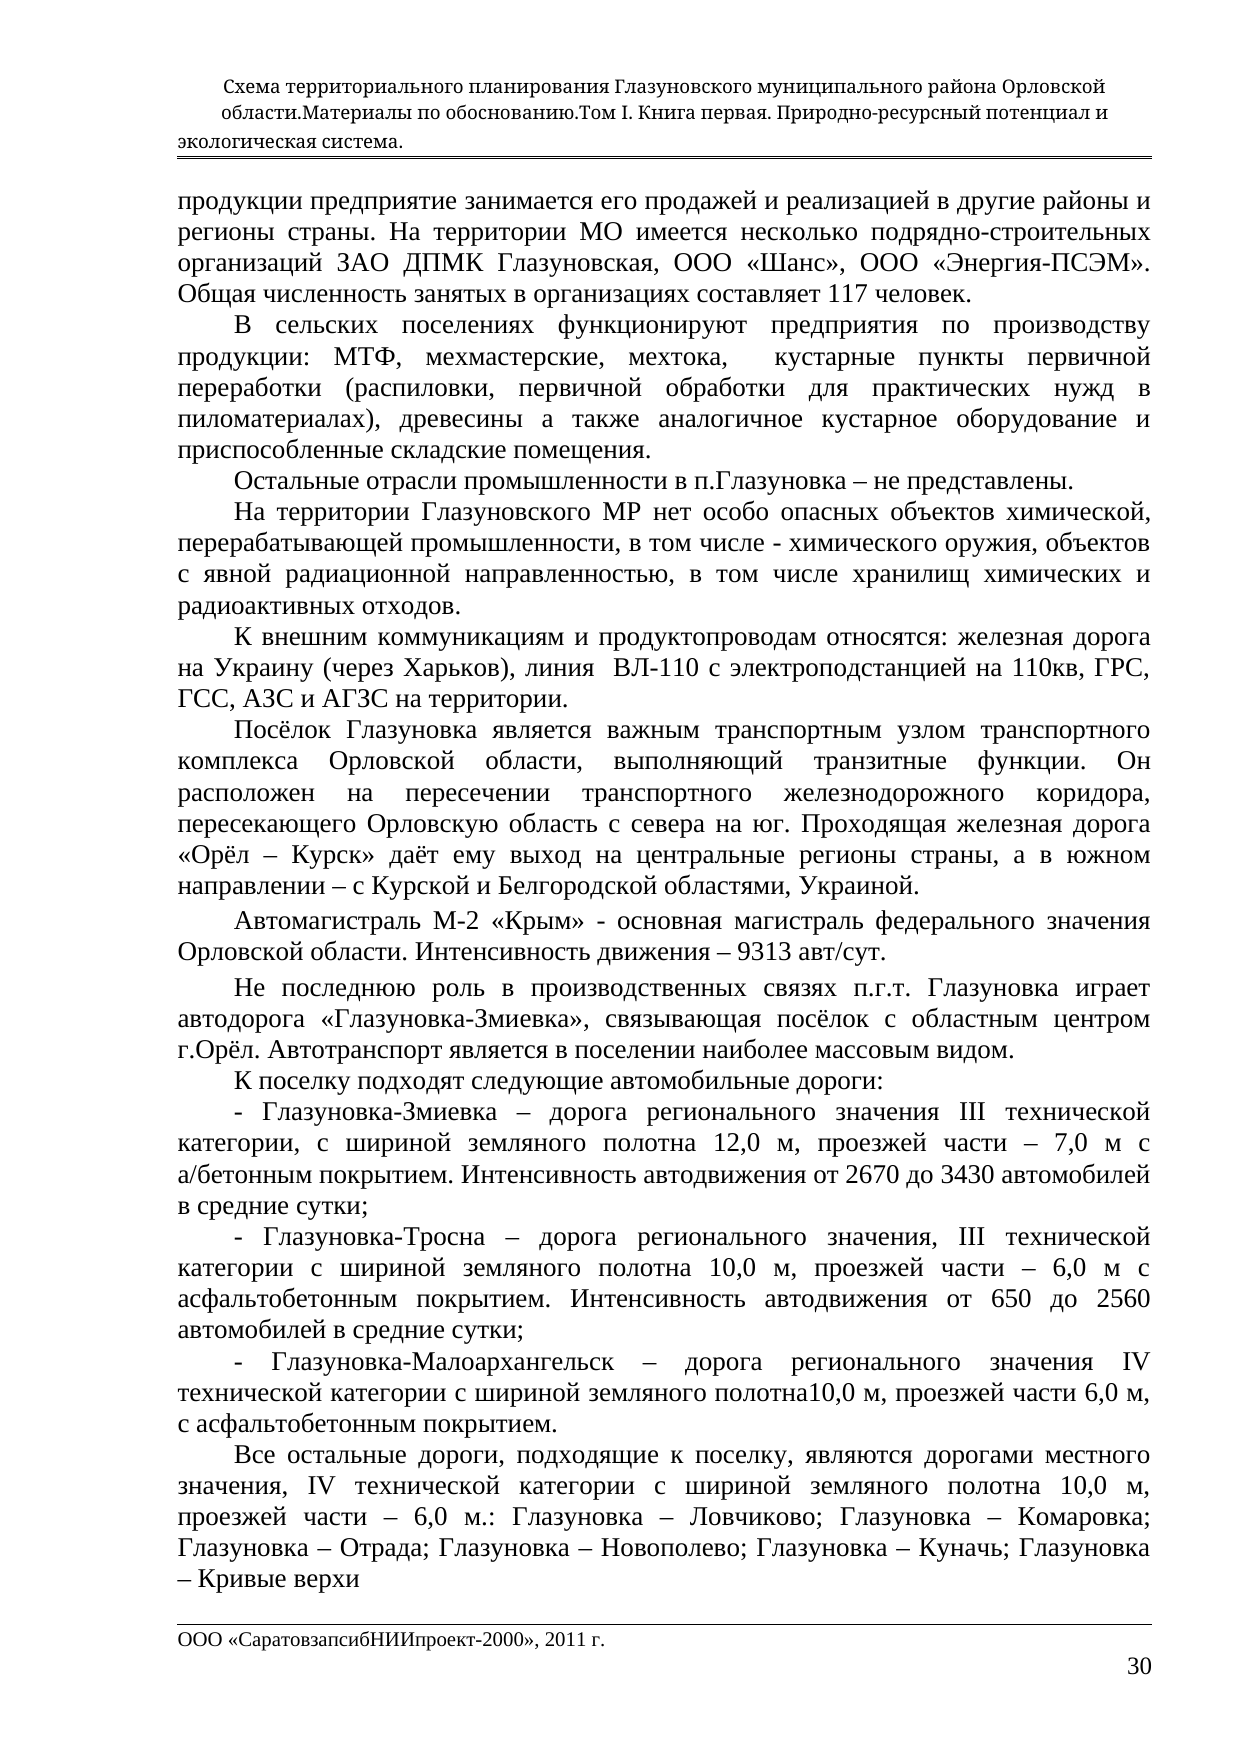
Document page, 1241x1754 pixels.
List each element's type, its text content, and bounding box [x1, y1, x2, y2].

text В сельских поселениях функционируют предприятия по производству продукции: МТФ, мехмастерские, мехтока, кустарные пункты первичной переработки (распиловки, первичной обработки для практических нужд в пиломатериалах), древесины а также аналогичное кустарное оборудование и приспособленные складские помещения. [177, 308, 1152, 464]
text К внешним коммуникациям и продуктопроводам относятся: железная дорога на Украину (через Харьков), линия ВЛ-110 с электроподстанцией на 110кв, ГРС, ГСС, АЗС и АГЗС на территории. [177, 620, 1152, 713]
text - Глазуновка-Малоархангельск – дорога регионального значения IV технической категории с шириной земляного полотна10,0 м, проезжей части 6,0 м, с асфальтобетонным покрытием. [177, 1344, 1152, 1438]
text Посёлок Глазуновка является важным транспортным узлом транспортного комплекса Орловской области, выполняющий транзитные функции. Он расположен на пересечении транспортного железнодорожного коридора, пересекающего Орловскую область с севера на юг. Проходящая железная дорога «Орёл – Курск» даёт ему выход на центральные регионы страны, а в южном направлении – с Курской и Белгородской областями, Украиной. [177, 713, 1152, 900]
text Автомагистраль М-2 «Крым» - основная магистраль федерального значения Орловской области. Интенсивность движения – 9313 авт/сут. [177, 904, 1152, 967]
text Все остальные дороги, подходящие к поселку, являются дорогами местного значения, IV технической категории с шириной земляного полотна 10,0 м, проезжей части – 6,0 м.: Глазуновка – Ловчиково; Глазуновка – Комаровка; Глазуновка – Отрада; Глазуновка – Новополево; Глазуновка – Куначь; Глазуновка – Кривые верхи [177, 1438, 1152, 1594]
text - Глазуновка-Змиевка – дорога регионального значения III технической категории, с шириной земляного полотна 12,0 м, проезжей части – 7,0 м с а/бетонным покрытием. Интенсивность автодвижения от 2670 до 3430 автомобилей в средние сутки; [177, 1095, 1152, 1220]
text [177, 184, 1152, 308]
text - Глазуновка-Тросна – дорога регионального значения, III технической категории с шириной земляного полотна 10,0 м, проезжей части – 6,0 м с асфальтобетонным покрытием. Интенсивность автодвижения от 650 до 2560 автомобилей в средние сутки; [177, 1220, 1152, 1344]
text Не последнюю роль в производственных связях п.г.т. Глазуновка играет автодорога «Глазуновка-Змиевка», связывающая посёлок с областным центром г.Орёл. Автотранспорт является в поселении наиболее массовым видом. [177, 971, 1152, 1064]
text Остальные отрасли промышленности в п.Глазуновка – не представлены. [177, 464, 1152, 495]
text К поселку подходят следующие автомобильные дороги: [177, 1064, 1152, 1095]
text На территории Глазуновского МР нет особо опасных объектов химической, перерабатывающей промышленности, в том числе - химического оружия, объектов с явной радиационной направленностью, в том числе хранилищ химических и радиоактивных отходов. [177, 495, 1152, 620]
